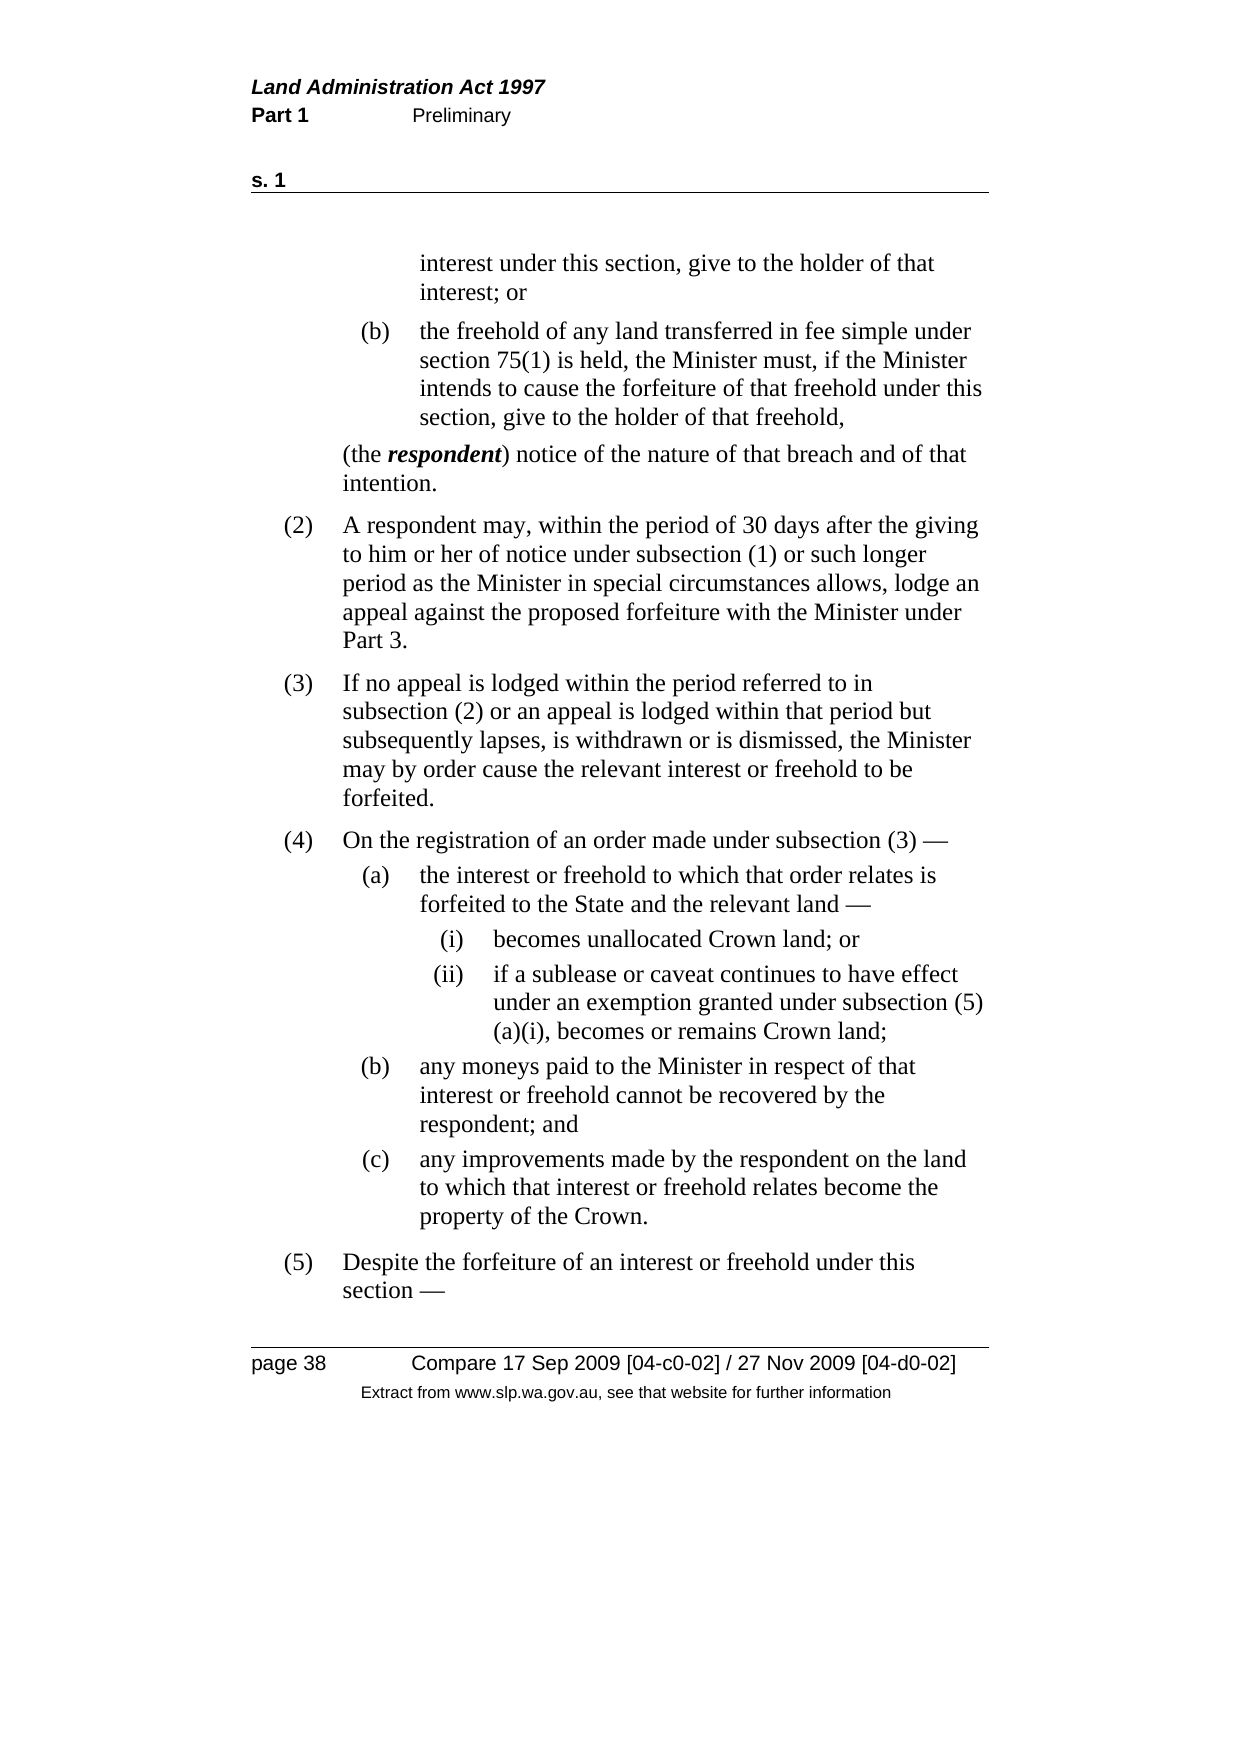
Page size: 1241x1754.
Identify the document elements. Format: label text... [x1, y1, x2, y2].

text (b) any moneys paid to the Minister in respect of that interest or freehold cannot be recovered by the respondent; and [251, 1051, 989, 1137]
text (a) the interest or freehold to which that order relates is forfeited to the State and the relevant land — [251, 860, 989, 917]
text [251, 248, 989, 306]
text (2) A respondent may, within the period of 30 days after the giving to him or her of notice under subsection (1) or such longer period as the Minister in special circumstances allows, lodge an appeal against the proposed forfeiture with the Minister under Part 3. [251, 510, 989, 654]
text (5) Despite the forfeiture of an interest or freehold under this section — [251, 1247, 989, 1304]
text (i) becomes unallocated Crown land; or [251, 924, 989, 952]
text (3) If no appeal is lodged within the period referred to in subsection (2) or an appeal is lodged within that period but subsequently lapses, is withdrawn or is dismissed, the Minister may by order cause the relevant interest or freehold to be forfeited. [251, 668, 989, 811]
text (the respondent) notice of the nature of that breach and of that intention. [251, 439, 989, 497]
text (c) any improvements made by the respondent on the land to which that interest or freehold relates become the property of the Crown. [251, 1144, 989, 1230]
text (b) the freehold of any land transferred in fee simple under section 75(1) is held, the Minister must, if the Minister intends to cause the forfeiture of that freehold under this section, give to the holder of that freehold, [251, 316, 989, 431]
text (4) On the registration of an order made under subsection (3) — [251, 825, 989, 854]
text (ii) if a sublease or caveat continues to have effect under an exemption granted under subsection (5)(a)(i), becomes or remains Crown land; [251, 959, 989, 1045]
